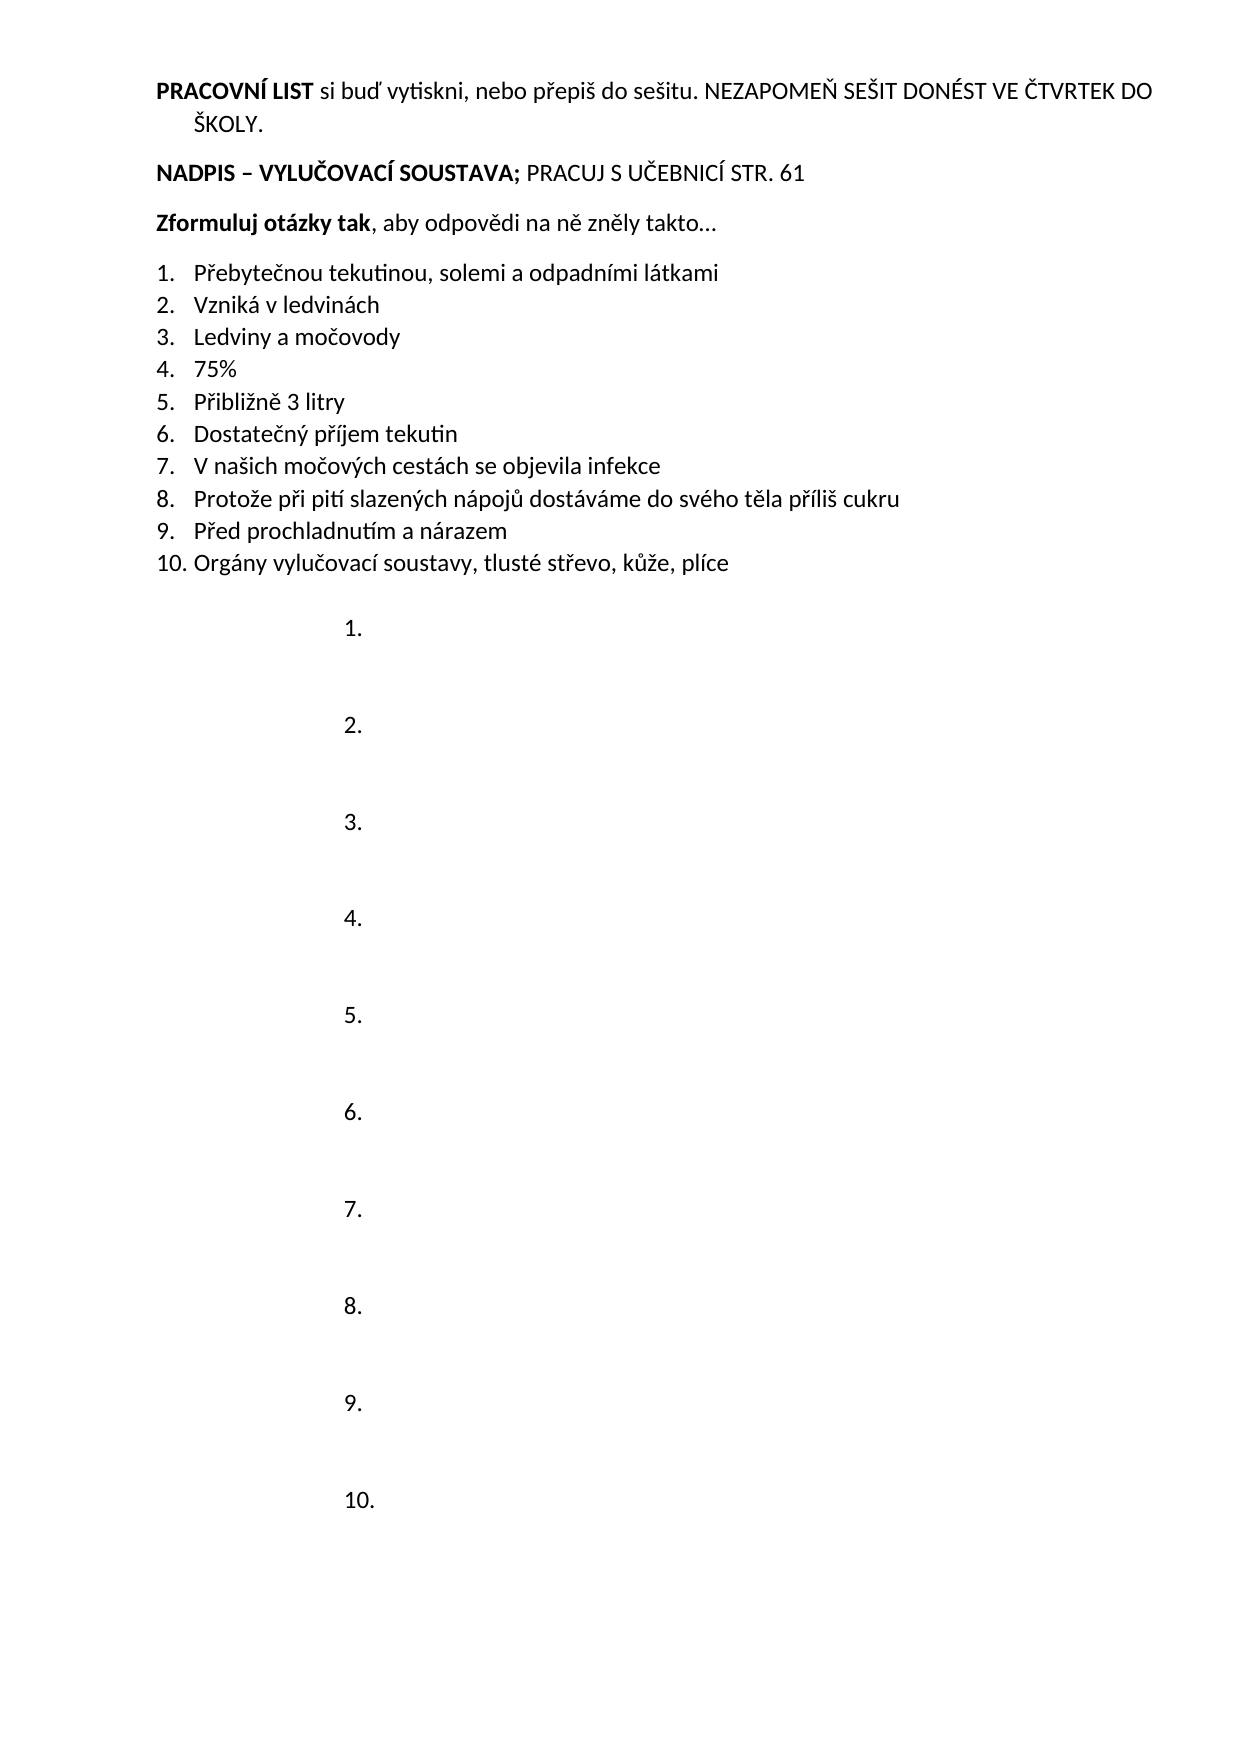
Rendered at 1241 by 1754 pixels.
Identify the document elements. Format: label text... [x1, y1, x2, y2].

list Protože při pití slazených nápojů dostáváme do svého těla příliš cukru [156, 483, 1165, 513]
list 5. [344, 999, 1165, 1030]
list 7. [344, 1193, 1165, 1224]
list 3. [344, 806, 1165, 836]
list 10. [344, 1484, 1165, 1514]
list Dostatečný příjem tekutin [156, 418, 1165, 449]
list 2. [344, 709, 1165, 739]
list 9. [344, 1387, 1165, 1417]
list 1. [344, 612, 1165, 642]
list Ledviny a močovody [156, 321, 1165, 352]
text NADPIS – VYLUČOVACÍ SOUSTAVA; PRACUJ S UČEBNICÍ STR. 61 [156, 157, 1165, 188]
list 8. [344, 1290, 1165, 1321]
list Před prochladnutím a nárazem [156, 515, 1165, 546]
list 75% [156, 353, 1165, 384]
list Přibližně 3 litry [156, 386, 1165, 416]
text Zformuluj otázky tak, aby odpovědi na ně zněly takto… [156, 207, 1165, 238]
list Přebytečnou tekutinou, solemi a odpadními látkami [156, 257, 1165, 287]
list Vzniká v ledvinách [156, 289, 1165, 319]
text PRACOVNÍ LIST si buď vytiskni, nebo přepiš do sešitu. NEZAPOMEŇ SEŠIT DONÉST VE ČTVRTEK DO ŠKOLY. [156, 75, 1165, 138]
list 6. [344, 1096, 1165, 1127]
list 4. [344, 902, 1165, 933]
list V našich močových cestách se objevila infekce [156, 450, 1165, 481]
list Orgány vylučovací soustavy, tlusté střevo, kůže, plíce [156, 547, 1165, 578]
